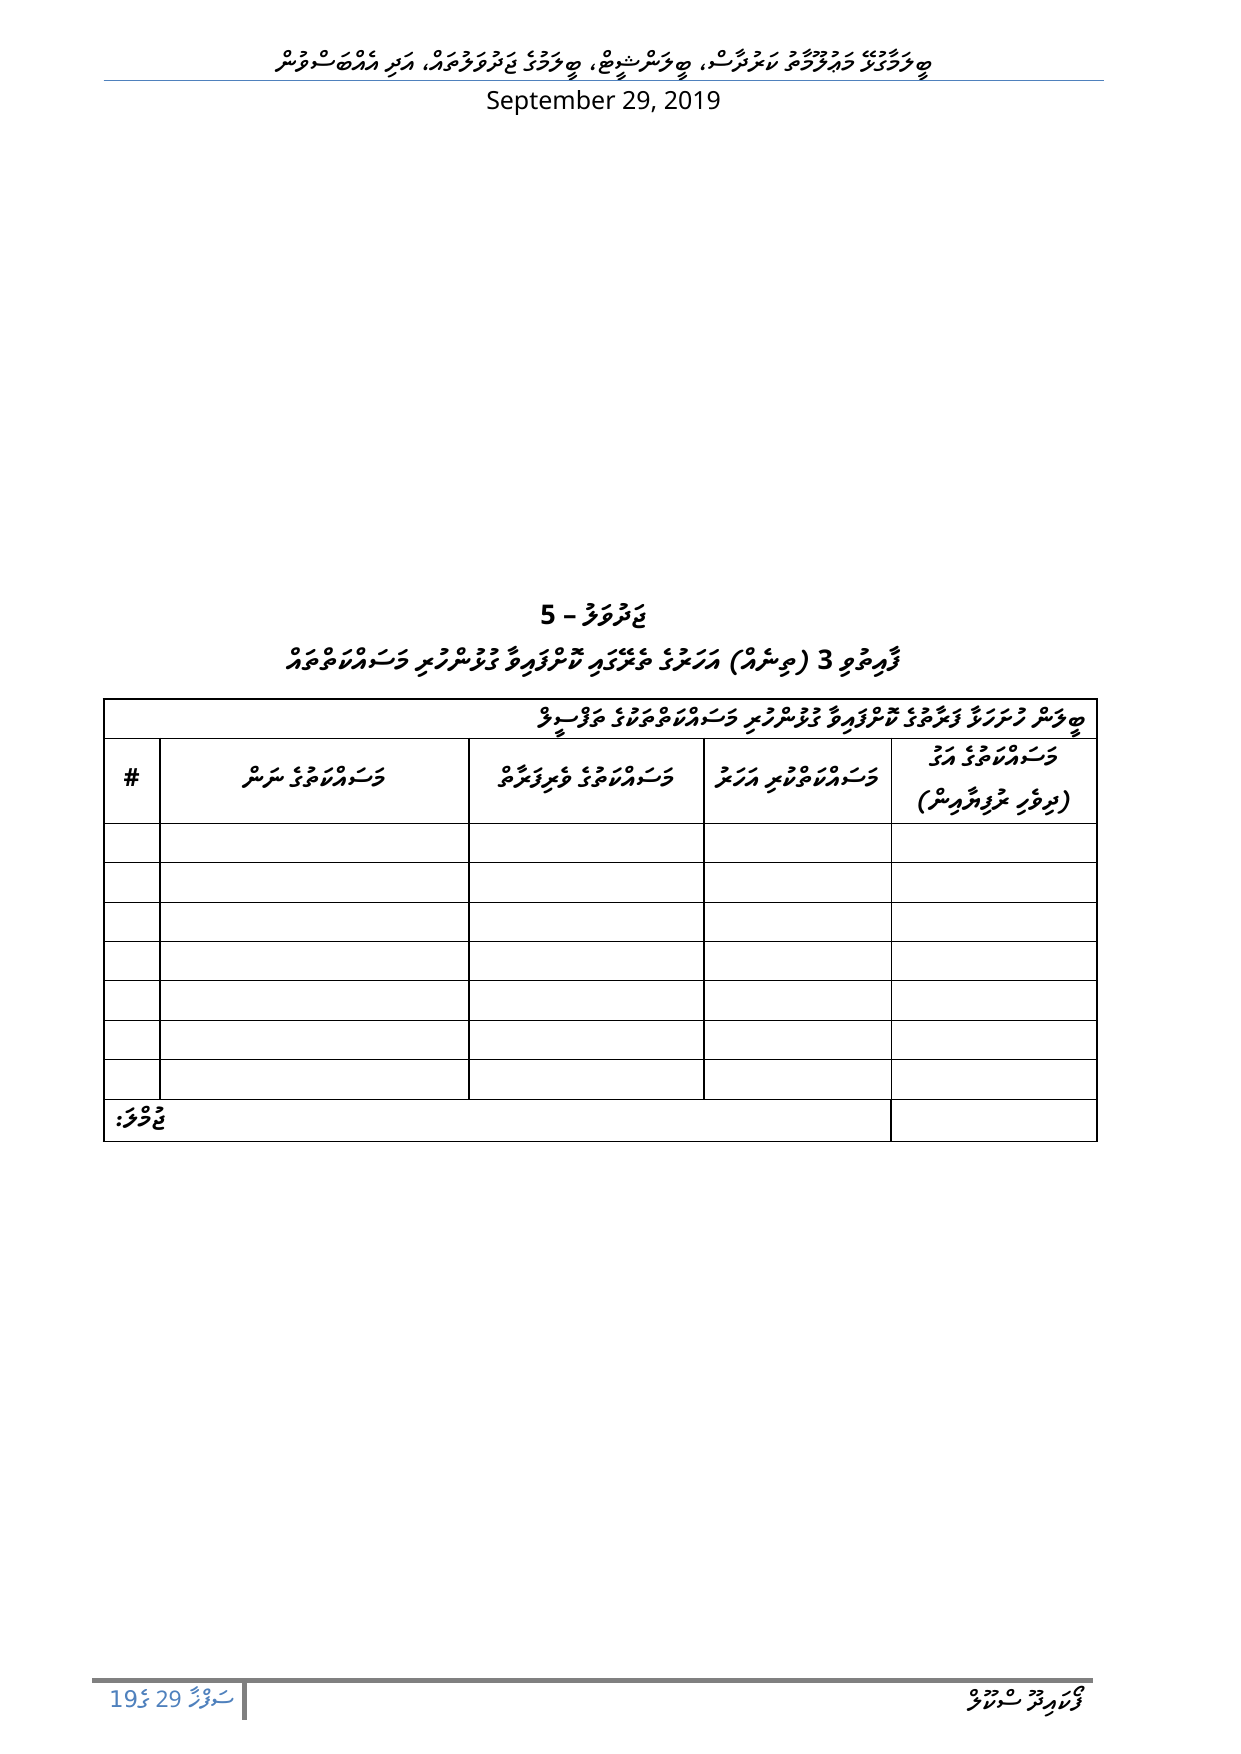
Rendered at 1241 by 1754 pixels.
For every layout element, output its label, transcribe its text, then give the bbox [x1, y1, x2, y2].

table_header ޖަދުވަލު – 5 [74, 596, 1114, 640]
table_cell ފާއިތުވި 3 (ތިނެއް) އަހަރުގެ ތެރޭގައި ކޮށްފައިވާ ގުޅުންހުރި މަސައްކަތްތައް [74, 640, 1114, 685]
table_cell [74, 685, 1114, 1190]
